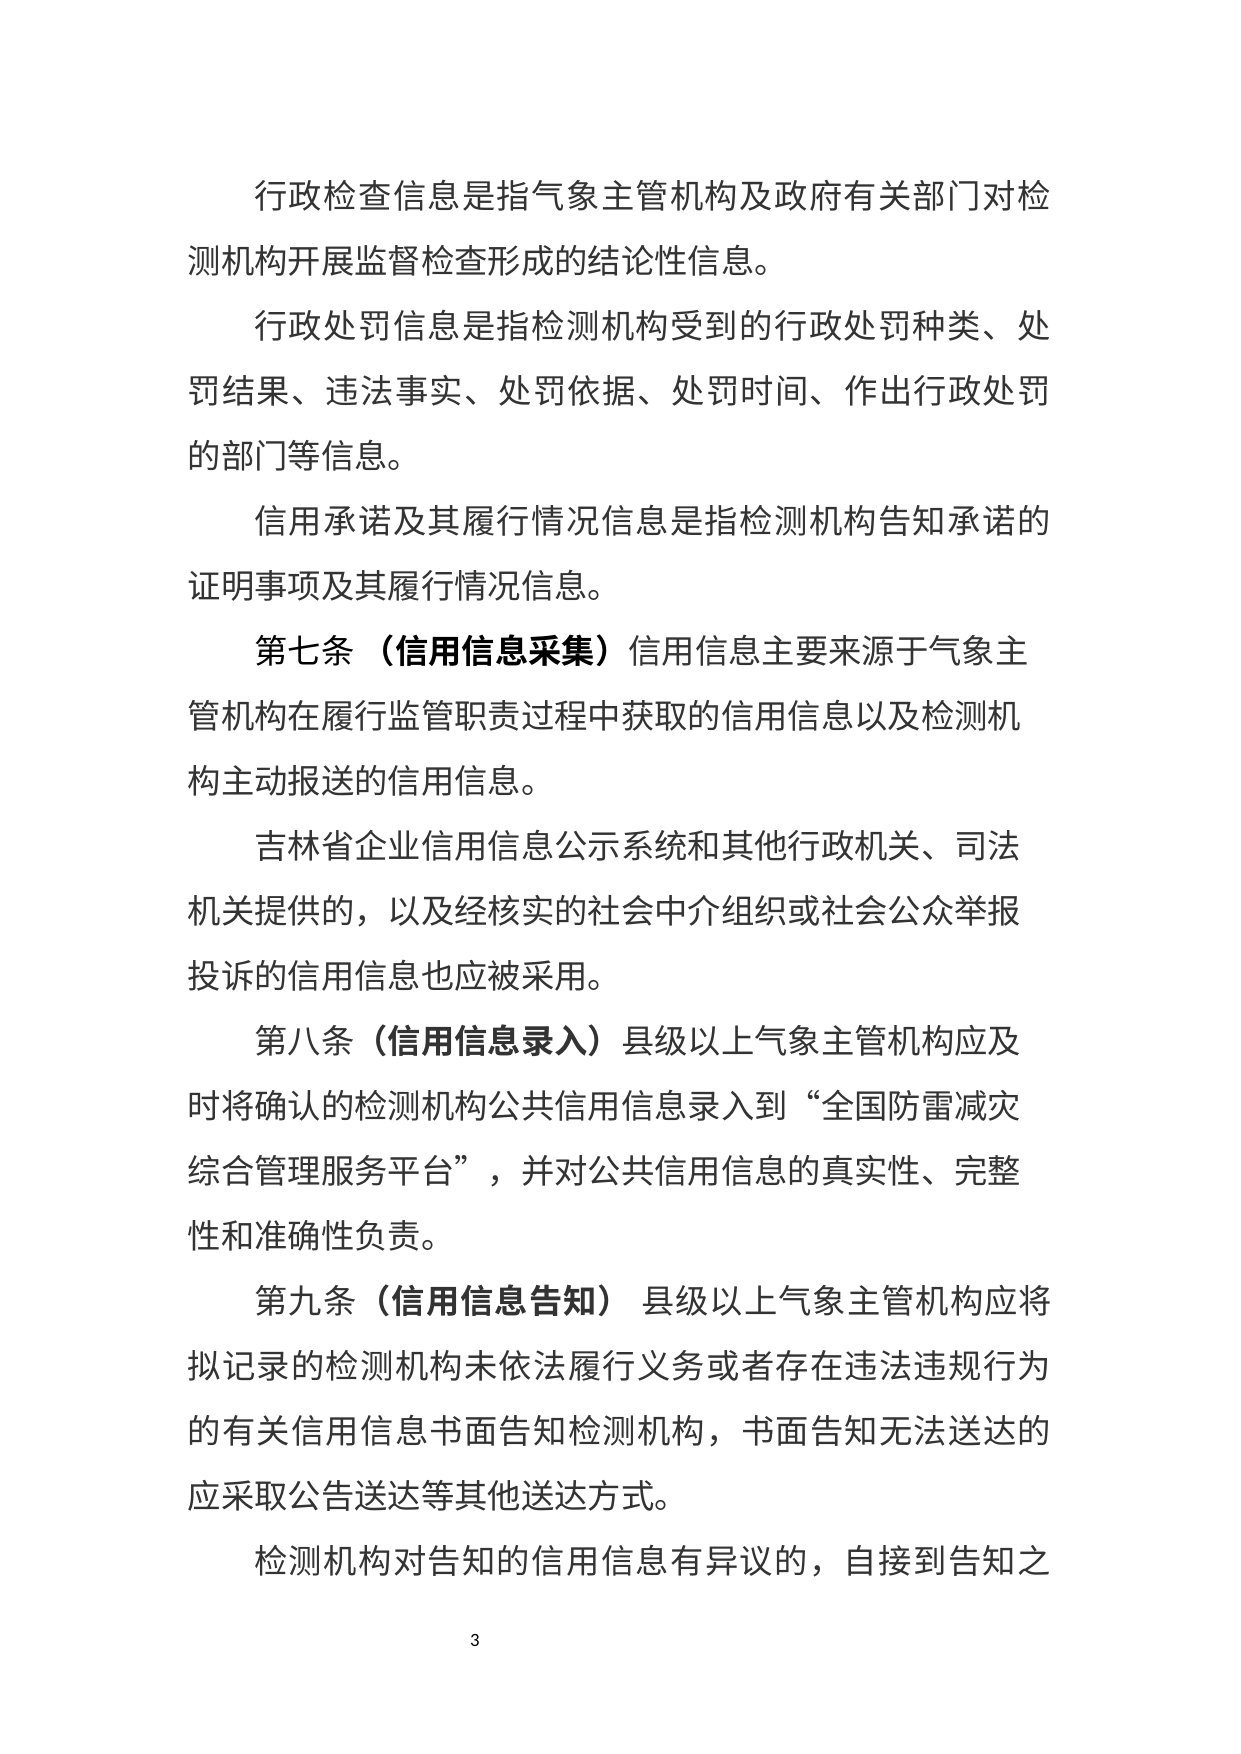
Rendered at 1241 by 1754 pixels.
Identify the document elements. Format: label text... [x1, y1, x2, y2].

text 信用承诺及其履行情况信息是指检测机构告知承诺的证明事项及其履行情况信息。 [187, 487, 1053, 617]
text 第八条（信用信息录入）县级以上气象主管机构应及时将确认的检测机构公共信用信息录入到“全国防雷减灾综合管理服务平台”，并对公共信用信息的真实性、完整性和准确性负责。 [187, 1007, 1053, 1267]
text 吉林省企业信用信息公示系统和其他行政机关、司法机关提供的，以及经核实的社会中介组织或社会公众举报投诉的信用信息也应被采用。 [187, 812, 1053, 1007]
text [187, 1527, 1053, 1592]
text 行政检查信息是指气象主管机构及政府有关部门对检测机构开展监督检查形成的结论性信息。 [187, 162, 1053, 292]
text 第七条 （信用信息采集）信用信息主要来源于气象主管机构在履行监管职责过程中获取的信用信息以及检测机构主动报送的信用信息。 [187, 617, 1053, 812]
text 第九条（信用信息告知） 县级以上气象主管机构应将拟记录的检测机构未依法履行义务或者存在违法违规行为的有关信用信息书面告知检测机构，书面告知无法送达的，应采取公告送达等其他送达方式。 [187, 1267, 1053, 1527]
text 行政处罚信息是指检测机构受到的行政处罚种类、处罚结果、违法事实、处罚依据、处罚时间、作出行政处罚的部门等信息。 [187, 292, 1053, 487]
